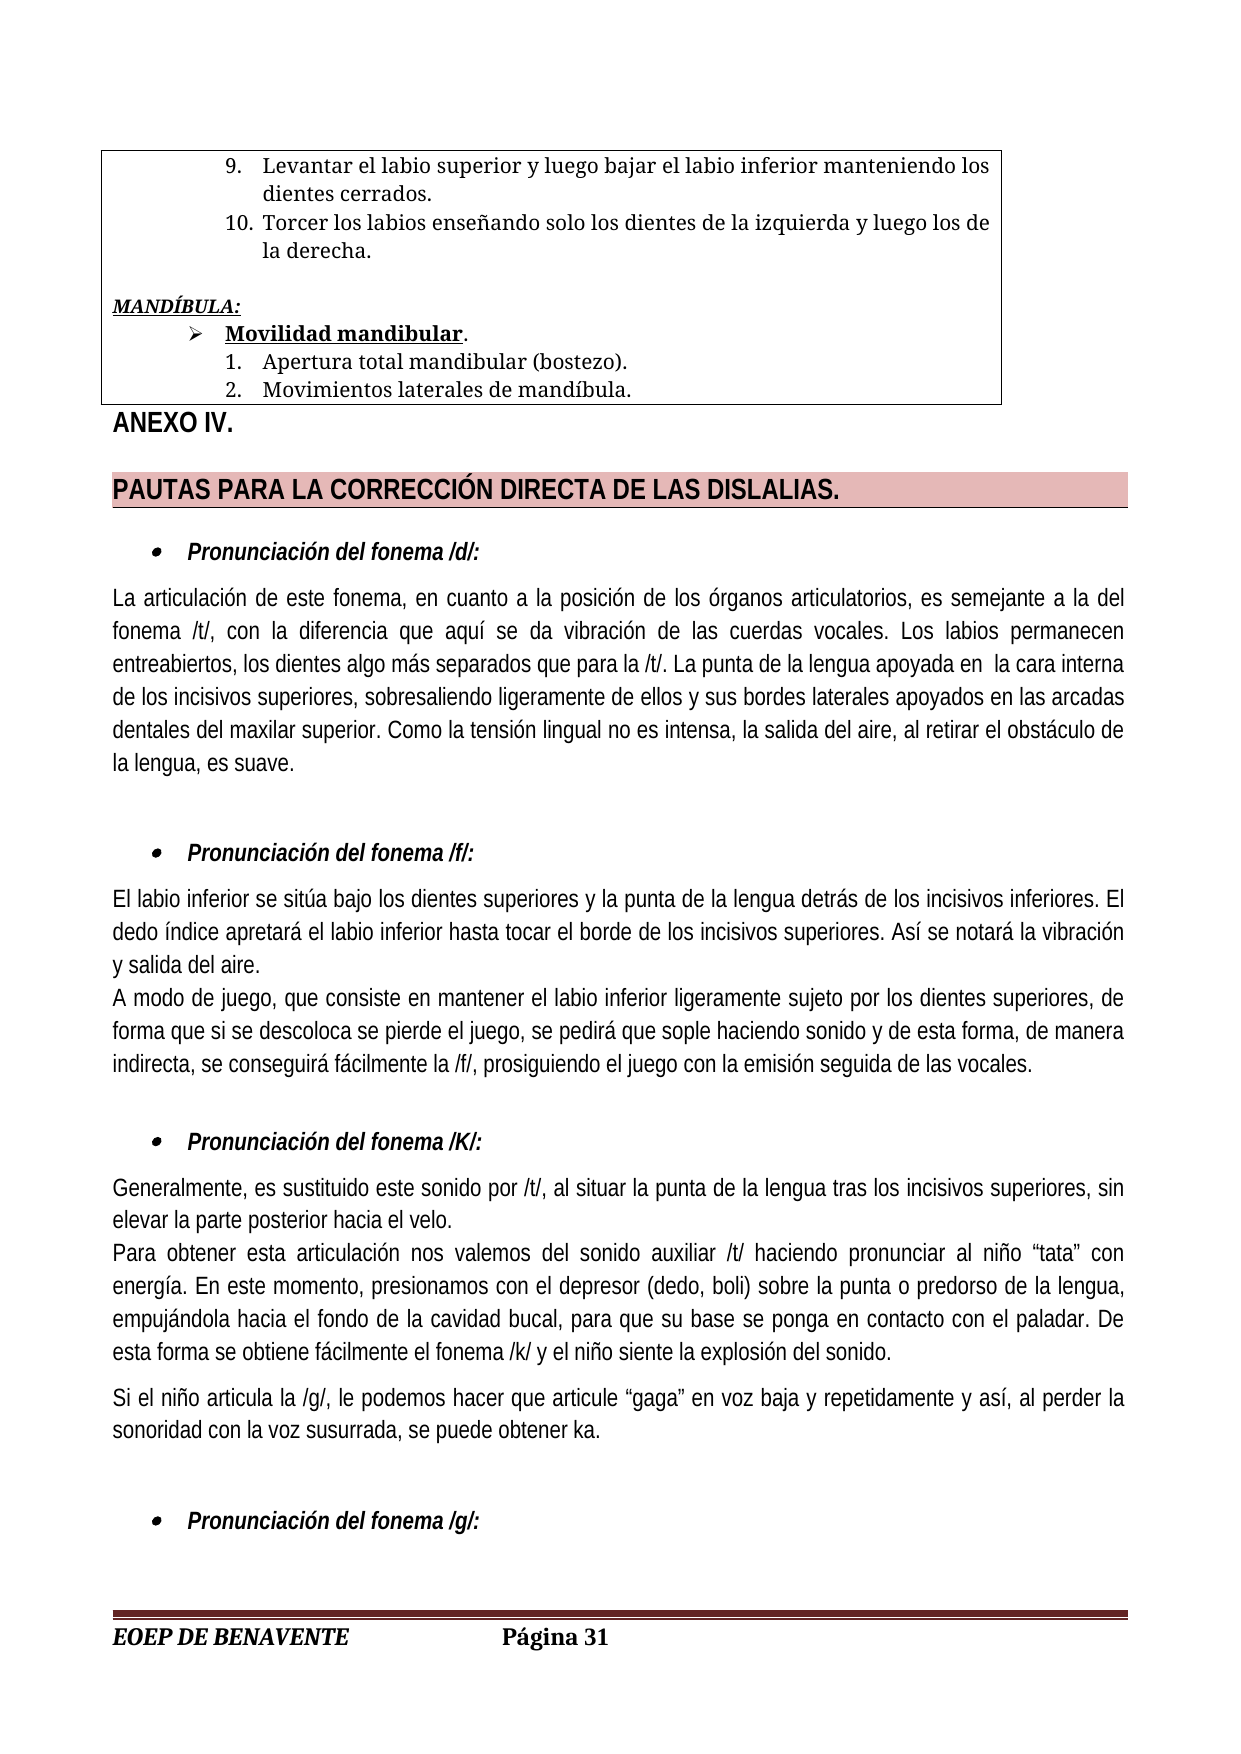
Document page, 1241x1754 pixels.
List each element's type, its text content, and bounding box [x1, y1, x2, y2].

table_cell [102, 151, 1001, 404]
list Pronunciación del fonema /f/: [150, 838, 1128, 867]
text PAUTAS PARA LA CORRECCIÓN DIRECTA DE LAS DISLALIAS. [112, 472, 1128, 508]
text La articulación de este fonema, en cuanto a la posición de los órganos articulatorios, es semejante a la del fonema /t/, con la diferencia que aquí se da vibración de las cuerdas vocales. Los labios permanecen entreabiertos, los dientes algo más separados que para la /t/. La punta de la lengua apoyada en la cara interna de los incisivos superiores, sobresaliendo ligeramente de ellos y sus bordes laterales apoyados en las arcadas dentales del maxilar superior. Como la tensión lingual no es intensa, la salida del aire, al retirar el obstáculo de la lengua, es suave. [112, 583, 1128, 776]
text ANEXO IV. [112, 405, 1128, 438]
list Pronunciación del fonema /g/: [150, 1506, 1128, 1535]
text Para obtener esta articulación nos valemos del sonido auxiliar /t/ haciendo pronunciar al niño “tata” con energía. En este momento, presionamos con el depresor (dedo, boli) sobre la punta o predorso de la lengua, empujándola hacia el fondo de la cavidad bucal, para que su base se ponga en contacto con el paladar. De esta forma se obtiene fácilmente el fonema /k/ y el niño siente la explosión del sonido. [112, 1238, 1128, 1366]
text El labio inferior se sitúa bajo los dientes superiores y la punta de la lengua detrás de los incisivos inferiores. El dedo índice apretará el labio inferior hasta tocar el borde de los incisivos superiores. Así se notará la vibración y salida del aire. [112, 884, 1128, 978]
list Pronunciación del fonema /K/: [150, 1127, 1128, 1156]
text Generalmente, es sustituido este sonido por /t/, al situar la punta de la lengua tras los incisivos superiores, sin elevar la parte posterior hacia el velo. [112, 1172, 1128, 1234]
text A modo de juego, que consiste en mantener el labio inferior ligeramente sujeto por los dientes superiores, de forma que si se descoloca se pierde el juego, se pedirá que sople haciendo sonido y de esta forma, de manera indirecta, se conseguirá fácilmente la /f/, prosiguiendo el juego con la emisión seguida de las vocales. [112, 983, 1128, 1077]
text Si el niño articula la /g/, le podemos hacer que articule “gaga” en voz baja y repetidamente y así, al perder la sonoridad con la voz susurrada, se puede obtener ka. [112, 1382, 1128, 1444]
list Pronunciación del fonema /d/: [150, 537, 1128, 566]
